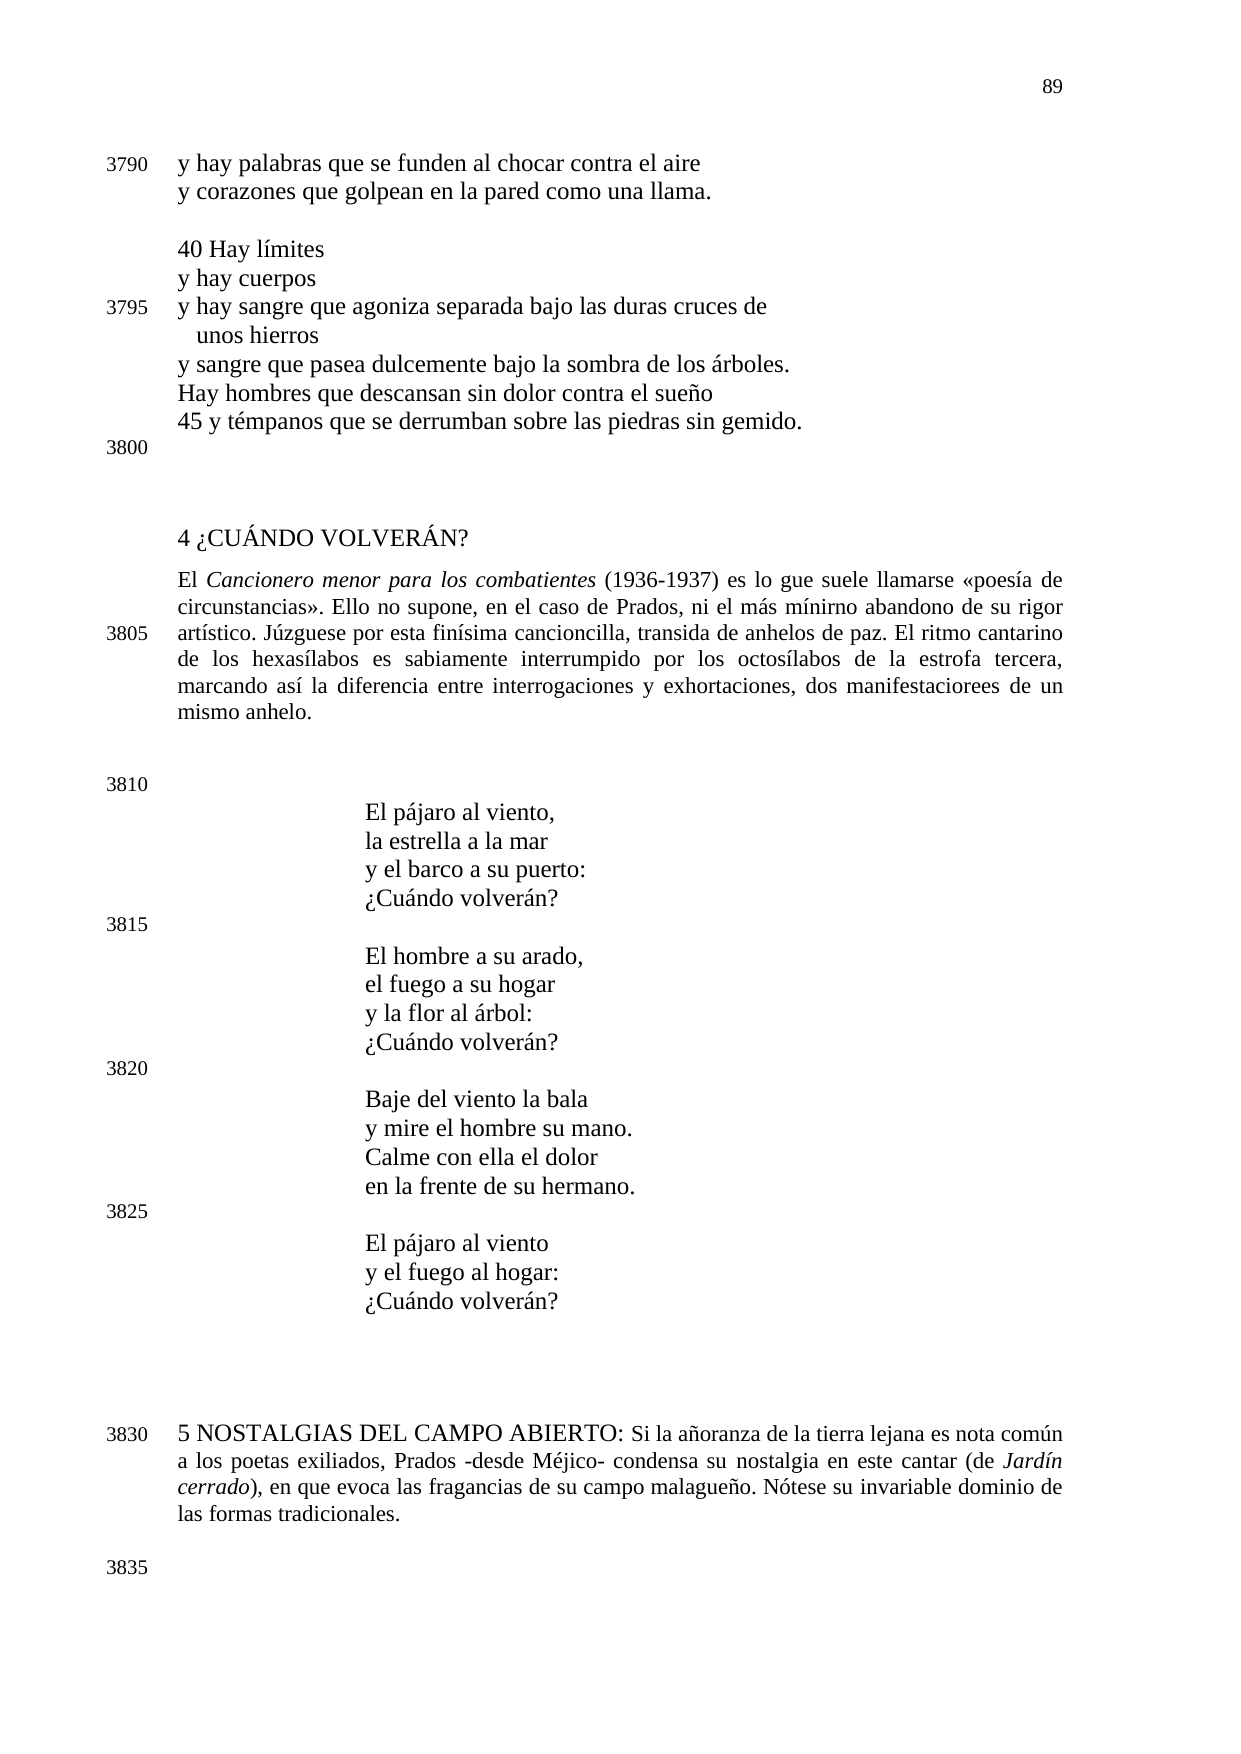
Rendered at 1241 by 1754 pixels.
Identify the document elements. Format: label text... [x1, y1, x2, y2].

text y hay sangre que agoniza separada bajo las duras cruces de [177, 291, 1063, 320]
text 45 y témpanos que se derrumban sobre las piedras sin gemido. [177, 406, 1063, 435]
text y hay palabras que se funden al chocar contra el aire [177, 148, 1063, 176]
text El Cancionero menor para los combatientes (1936-1937) es lo gue suele llamarse «poesía de circunstancias». Ello no supone, en el caso de Prados, ni el más mínirno abandono de su rigor artístico. Júzguese por esta finísima cancioncilla, transida de anhelos de paz. El ritmo cantarino de los hexasílabos es sabiamente interrumpido por los octosílabos de la estrofa tercera, marcando así la diferencia entre interrogaciones y exhortaciones, dos manifestaciorees de un mismo anhelo. [177, 566, 1063, 724]
text Calme con ella el dolor [365, 1142, 1063, 1171]
text 5 NOSTALGIAS DEL CAMPO ABIERTO: Si la añoranza de la tierra lejana es nota común a los poetas exiliados, Prados -desde Méjico- condensa su nostalgia en este cantar (de Jardín cerrado), en que evoca las fragancias de su campo malagueño. Nótese su invariable dominio de las formas tradicionales. [177, 1418, 1063, 1526]
text ¿Cuándo volverán? [365, 883, 1063, 912]
text 40 Hay límites [177, 234, 1063, 263]
text y el barco a su puerto: [365, 854, 1063, 883]
text y el fuego al hogar: [365, 1257, 1063, 1286]
text El pájaro al viento [365, 1228, 1063, 1257]
text y corazones que golpean en la pared como una llama. [177, 176, 1063, 205]
text 4 ¿CUÁNDO VOLVERÁN? [177, 523, 1063, 551]
text en la frente de su hermano. [365, 1171, 1063, 1199]
text y sangre que pasea dulcemente bajo la sombra de los árboles. [177, 349, 1063, 378]
text el fuego a su hogar [365, 969, 1063, 998]
text Hay hombres que descansan sin dolor contra el sueño [177, 378, 1063, 406]
text El hombre a su arado, [365, 941, 1063, 969]
text ¿Cuándo volverán? [365, 1286, 1063, 1314]
text y hay cuerpos [177, 263, 1063, 291]
text ¿Cuándo volverán? [365, 1027, 1063, 1056]
text y mire el hombre su mano. [365, 1113, 1063, 1142]
text y la flor al árbol: [365, 998, 1063, 1027]
text unos hierros [177, 320, 1063, 349]
text El pájaro al viento, [365, 797, 1063, 826]
text Baje del viento la bala [365, 1084, 1063, 1113]
text la estrella a la mar [365, 826, 1063, 854]
